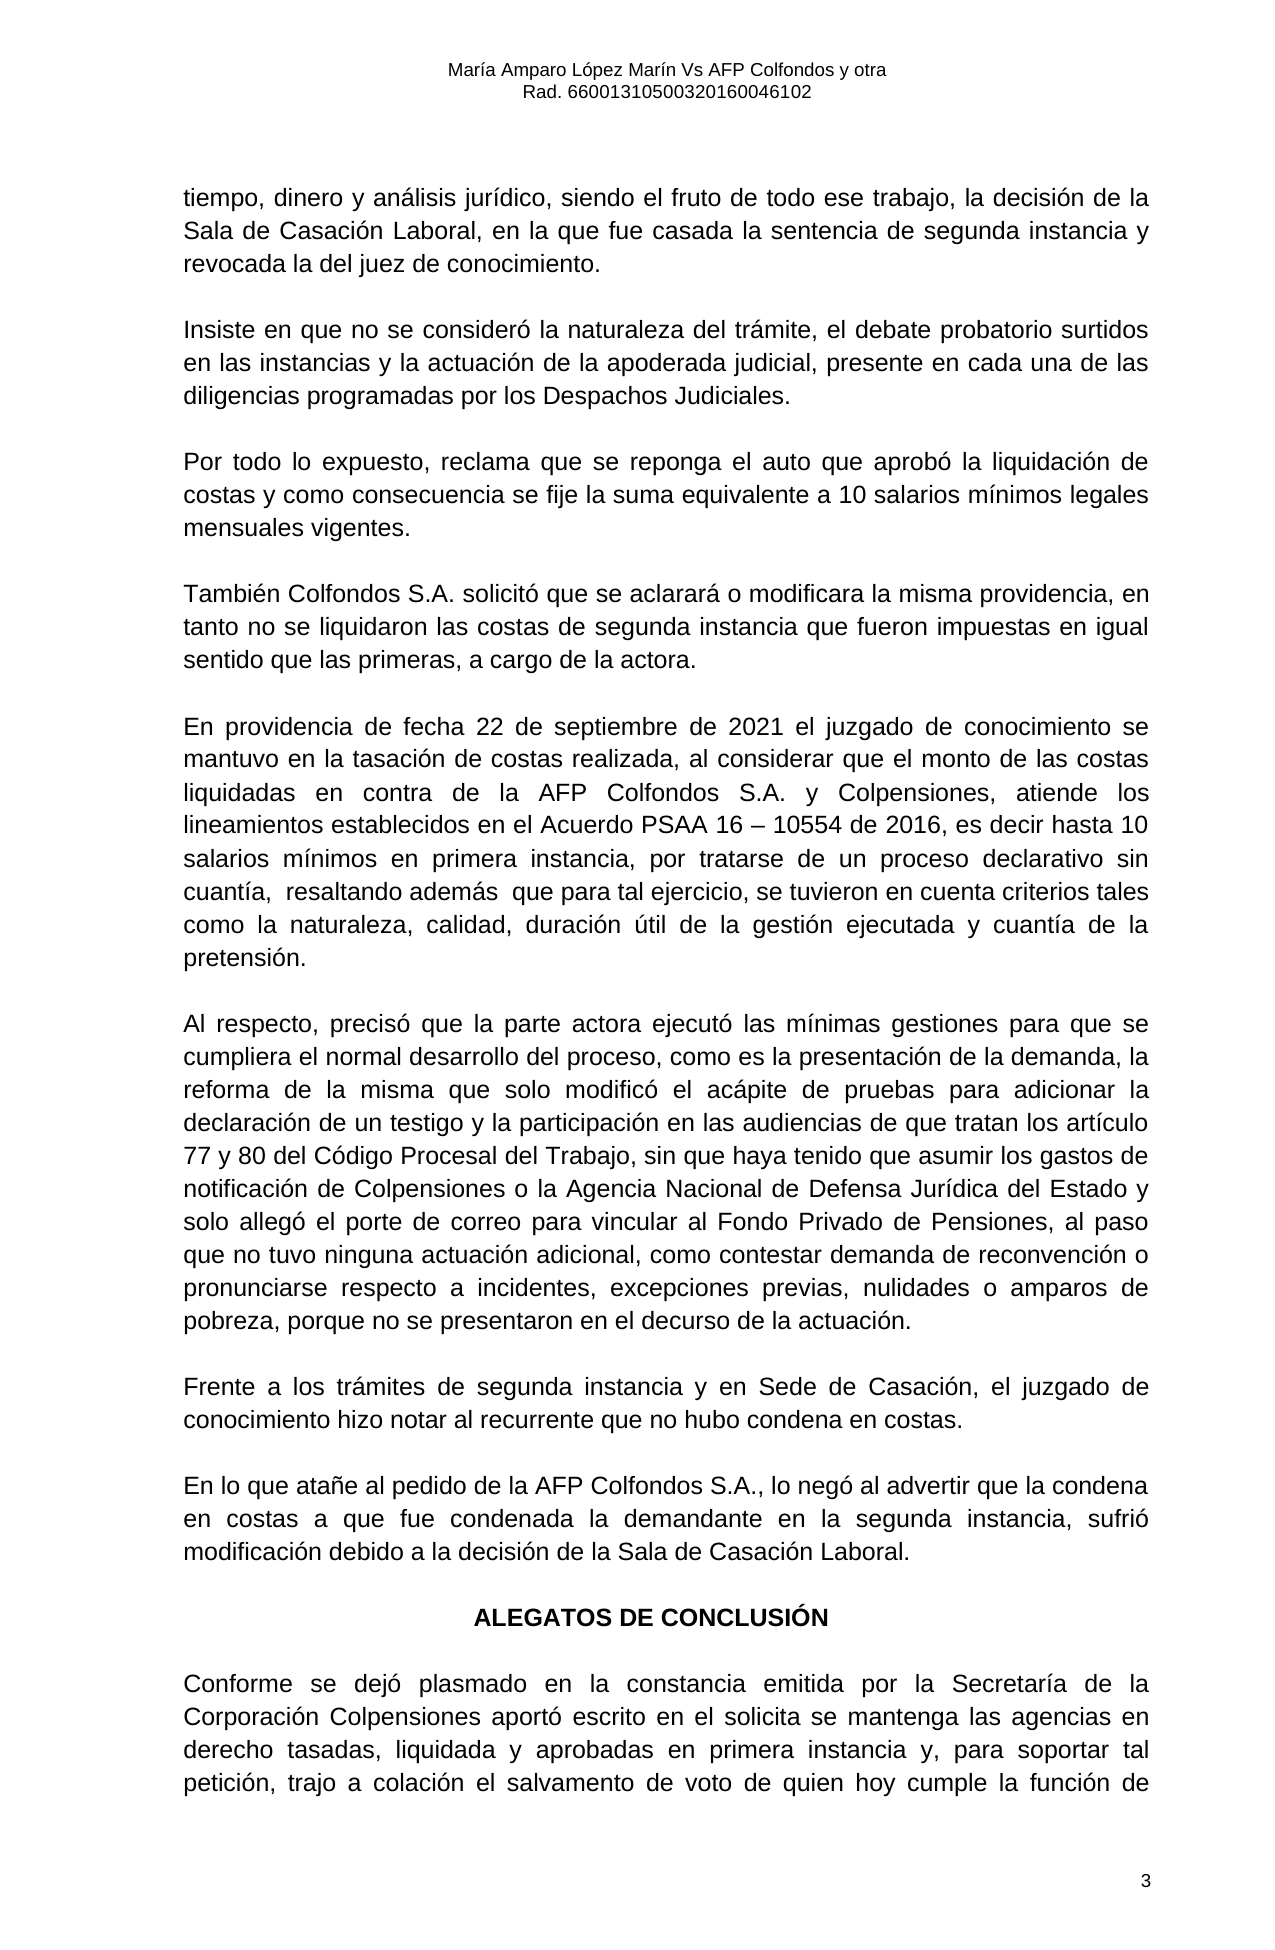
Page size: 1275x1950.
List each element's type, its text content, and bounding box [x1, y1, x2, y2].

text En lo que atañe al pedido de la AFP Colfondos S.A., lo negó al advertir que la condena en costas a que fue condenada la demandante en la segunda instancia, sufrió modificación debido a la decisión de la Sala de Casación Laboral. [183, 1471, 1151, 1566]
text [183, 1669, 1151, 1797]
text Por todo lo expuesto, reclama que se reponga el auto que aprobó la liquidación de costas y como consecuencia se fije la suma equivalente a 10 salarios mínimos legales mensuales vigentes. [183, 447, 1151, 542]
text Insiste en que no se consideró la naturaleza del trámite, el debate probatorio surtidos en las instancias y la actuación de la apoderada judicial, presente en cada una de las diligencias programadas por los Despachos Judiciales. [183, 315, 1151, 410]
text En providencia de fecha 22 de septiembre de 2021 el juzgado de conocimiento se mantuvo en la tasación de costas realizada, al considerar que el monto de las costas liquidadas en contra de la AFP Colfondos S.A. y Colpensiones, atiende los lineamientos establecidos en el Acuerdo PSAA 16 – 10554 de 2016, es decir hasta 10 salarios mínimos en primera instancia, por tratarse de un proceso declarativo sin cuantía, resaltando además que para tal ejercicio, se tuvieron en cuenta criterios tales como la naturaleza, calidad, duración útil de la gestión ejecutada y cuantía de la pretensión. [183, 711, 1151, 971]
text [183, 183, 1151, 278]
text ALEGATOS DE CONCLUSIÓN [183, 1603, 1151, 1632]
text Al respecto, precisó que la parte actora ejecutó las mínimas gestiones para que se cumpliera el normal desarrollo del proceso, como es la presentación de la demanda, la reforma de la misma que solo modificó el acápite de pruebas para adicionar la declaración de un testigo y la participación en las audiencias de que tratan los artículo 77 y 80 del Código Procesal del Trabajo, sin que haya tenido que asumir los gastos de notificación de Colpensiones o la Agencia Nacional de Defensa Jurídica del Estado y solo allegó el porte de correo para vincular al Fondo Privado de Pensiones, al paso que no tuvo ninguna actuación adicional, como contestar demanda de reconvención o pronunciarse respecto a incidentes, excepciones previas, nulidades o amparos de pobreza, porque no se presentaron en el decurso de la actuación. [183, 1009, 1151, 1334]
text También Colfondos S.A. solicitó que se aclarará o modificara la misma providencia, en tanto no se liquidaron las costas de segunda instancia que fueron impuestas en igual sentido que las primeras, a cargo de la actora. [183, 579, 1151, 674]
text Frente a los trámites de segunda instancia y en Sede de Casación, el juzgado de conocimiento hizo notar al recurrente que no hubo condena en costas. [183, 1372, 1151, 1434]
